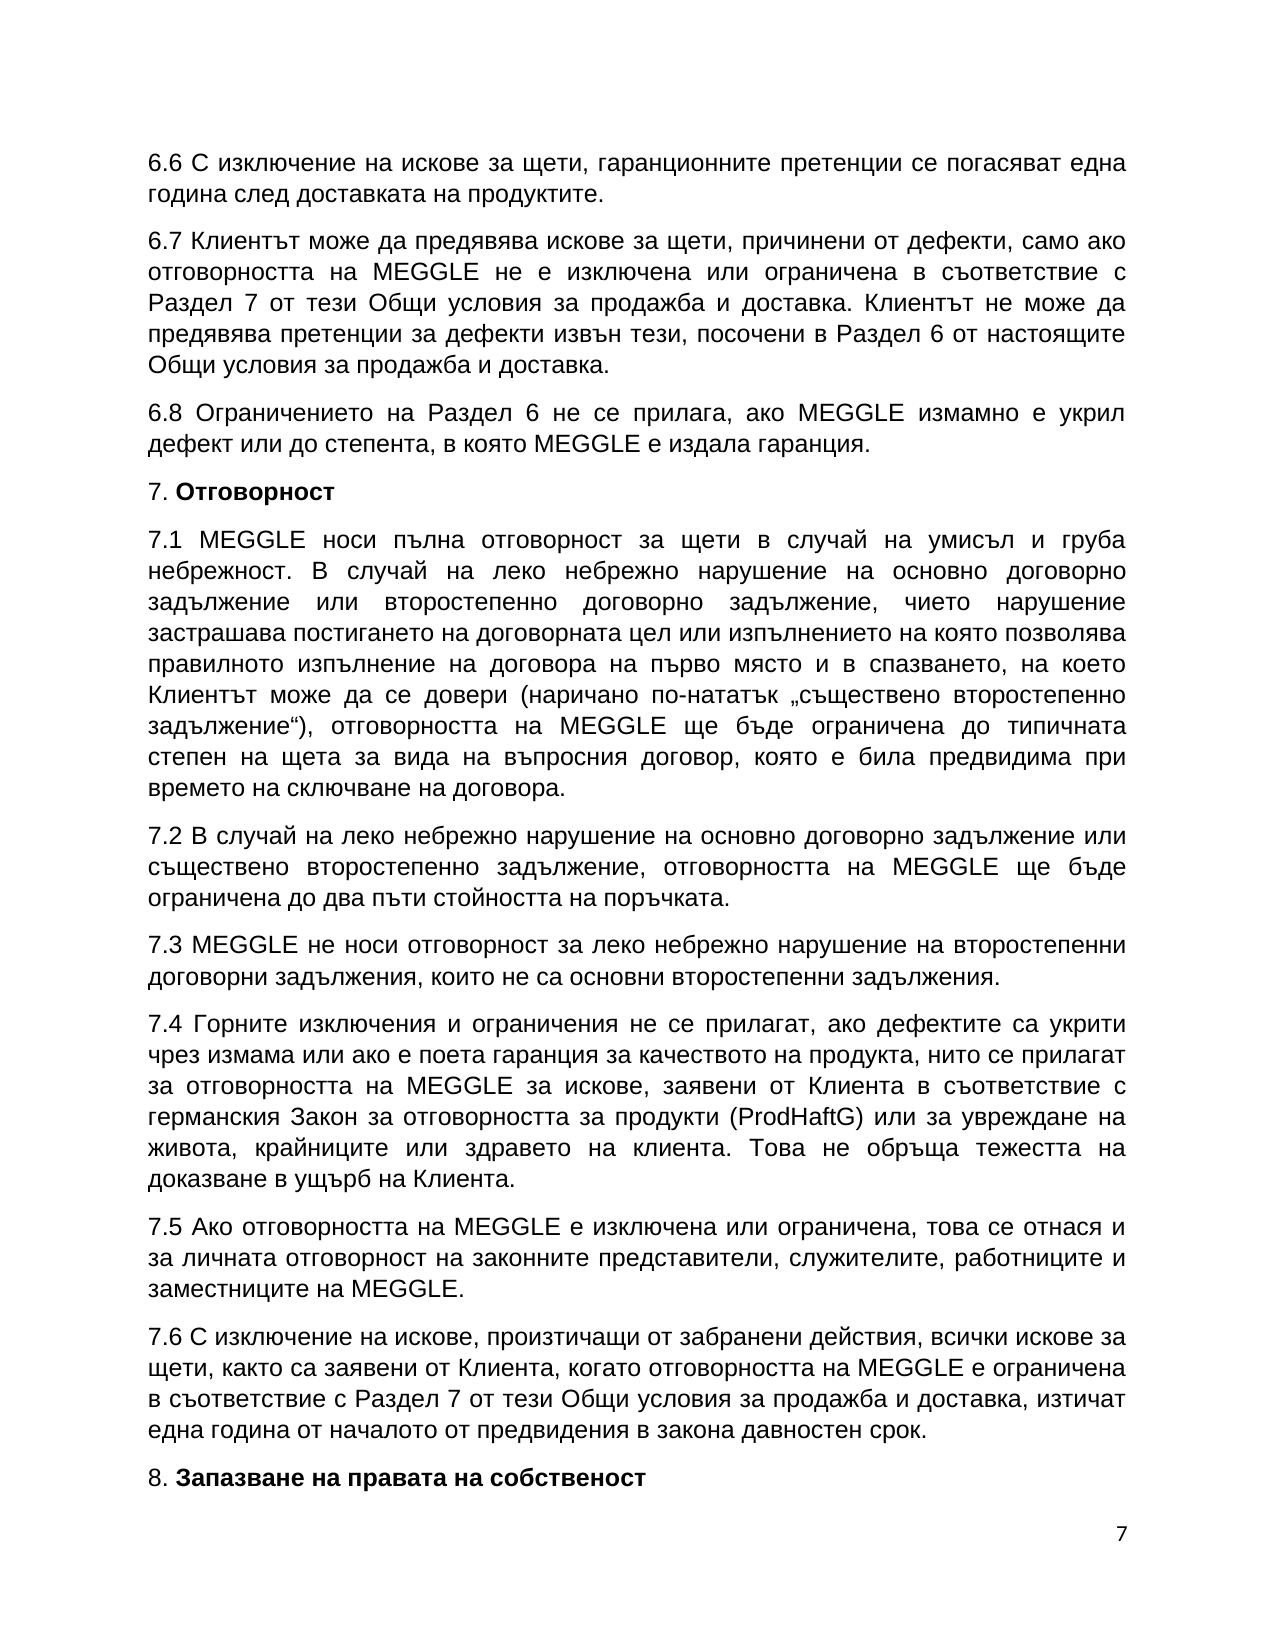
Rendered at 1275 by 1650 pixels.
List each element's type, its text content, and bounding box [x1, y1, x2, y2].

text 6.7 Клиентът може да предявява искове за щети, причинени от дефекти, само ако отговорността на MEGGLE не е изключена или ограничена в съответствие с Раздел 7 от тези Общи условия за продажба и доставка. Клиентът не може да предявява претенции за дефекти извън тези, посочени в Раздел 6 от настоящите Общи условия за продажба и доставка. [148, 226, 1127, 379]
text 8. Запазване на правата на собственост [148, 1463, 1127, 1492]
text 7.5 Ако отговорността на MEGGLE е изключена или ограничена, това се отнася и за личната отговорност на законните представители, служителите, работниците и заместниците на MEGGLE. [148, 1212, 1127, 1303]
text 7. Отговорност [148, 477, 1127, 506]
text 7.2 В случай на леко небрежно нарушение на основно договорно задължение или съществено второстепенно задължение, отговорността на MEGGLE ще бъде ограничена до два пъти стойността на поръчката. [148, 821, 1127, 912]
text 6.8 Ограничението на Раздел 6 не се прилага, ако MEGGLE измамно е укрил дефект или до степента, в която MEGGLE е издала гаранция. [148, 398, 1127, 458]
text 7.6 С изключение на искове, произтичащи от забранени действия, всички искове за щети, както са заявени от Клиента, когато отговорността на MEGGLE е ограничена в съответствие с Раздел 7 от тези Общи условия за продажба и доставка, изтичат една година от началото от предвидения в закона давностен срок. [148, 1322, 1127, 1444]
text 7.1 MEGGLE носи пълна отговорност за щети в случай на умисъл и груба небрежност. В случай на леко небрежно нарушение на основно договорно задължение или второстепенно договорно задължение, чието нарушение застрашава постигането на договорната цел или изпълнението на която позволява правилното изпълнение на договора на първо място и в спазването, на което Клиентът може да се довери (наричано по-нататък „съществено второстепенно задължение“), отговорността на MEGGLE ще бъде ограничена до типичната степен на щета за вида на въпросния договор, която е била предвидима при времето на сключване на договора. [148, 525, 1127, 802]
text 7.4 Горните изключения и ограничения не се прилагат, ако дефектите са укрити чрез измама или ако е поета гаранция за качеството на продукта, нито се прилагат за отговорността на MEGGLE за искове, заявени от Клиента в съответствие с германския Закон за отговорността за продукти (ProdHaftG) или за увреждане на живота, крайниците или здравето на клиента. Това не обръща тежестта на доказване в ущърб на Клиента. [148, 1009, 1127, 1193]
text 6.6 С изключение на искове за щети, гаранционните претенции се погасяват една година след доставката на продуктите. [148, 148, 1127, 207]
text 7.3 MEGGLE не носи отговорност за леко небрежно нарушение на второстепенни договорни задължения, които не са основни второстепенни задължения. [148, 931, 1127, 990]
